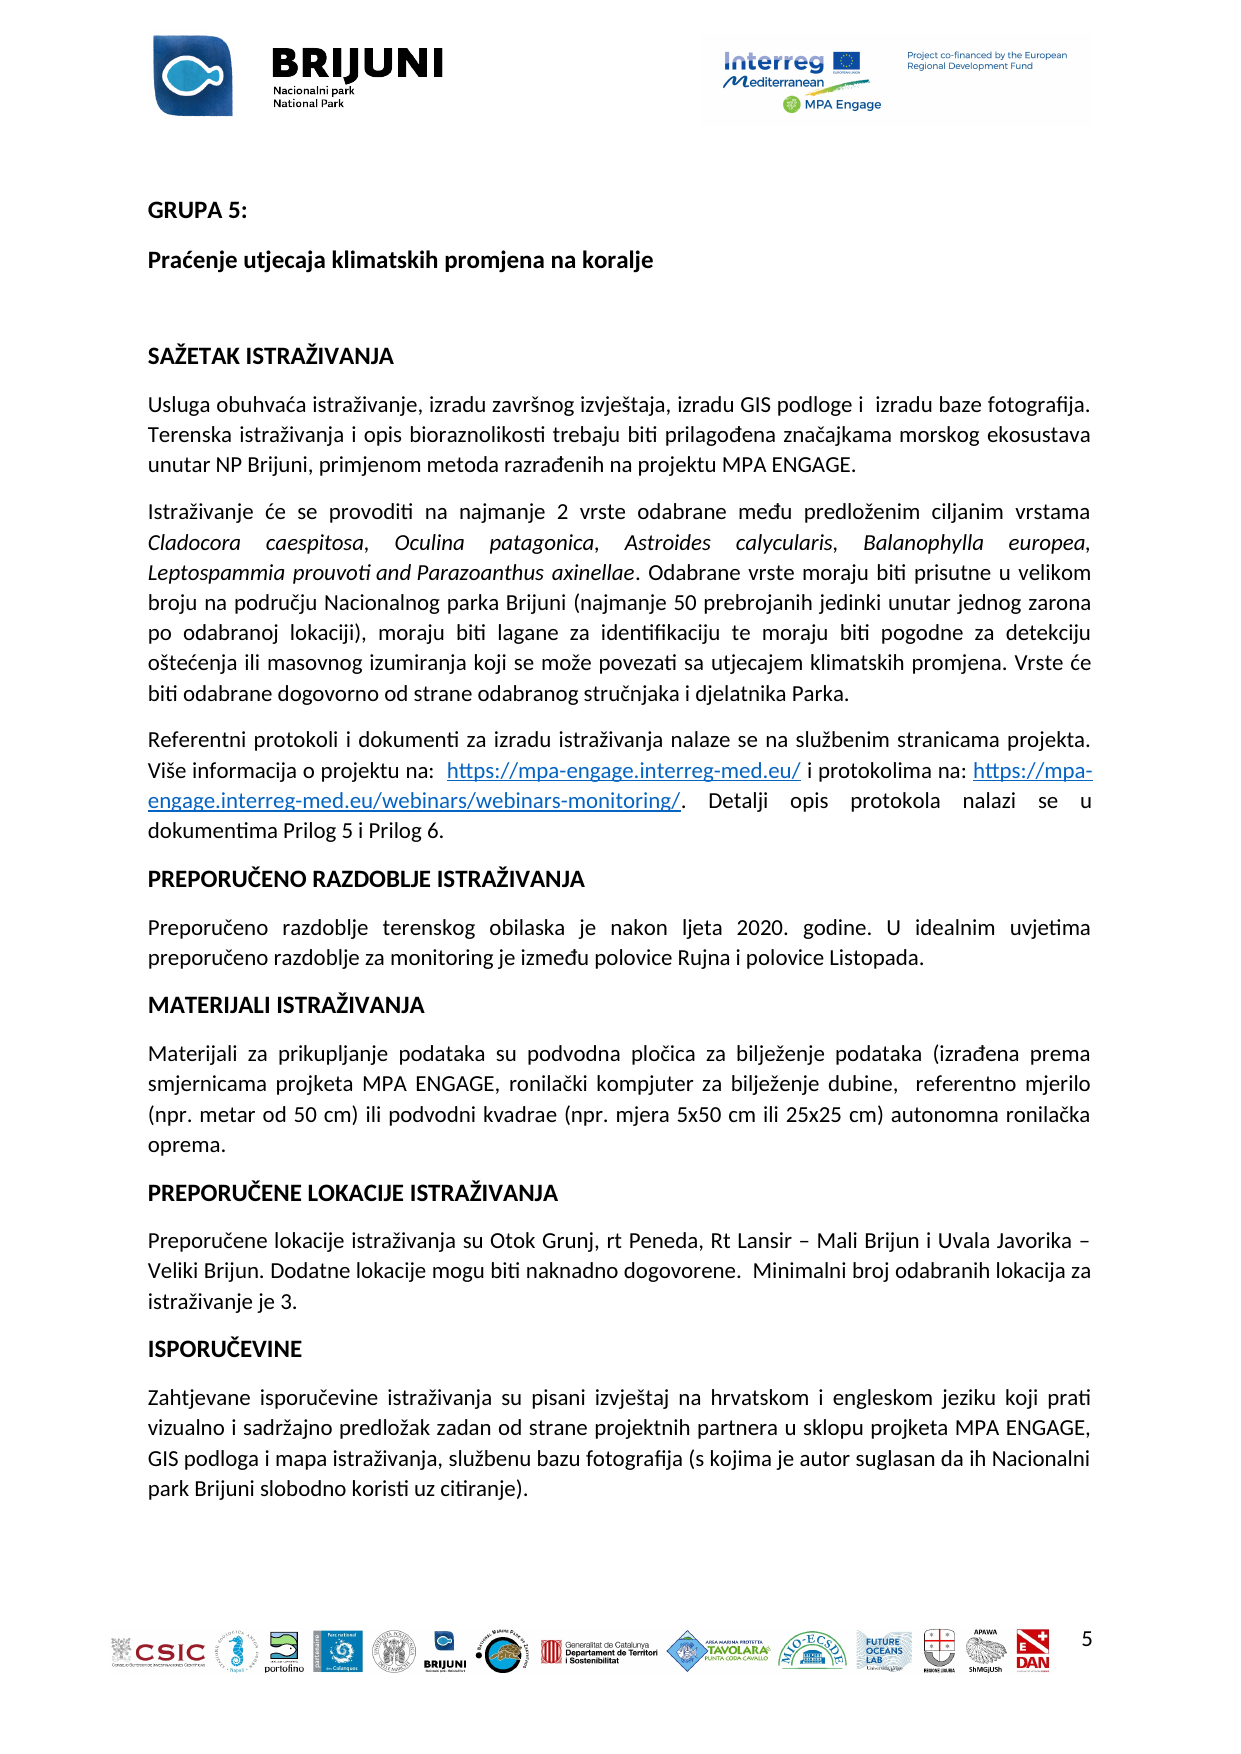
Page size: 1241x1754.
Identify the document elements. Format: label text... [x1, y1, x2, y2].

text Praćenje utjecaja klimatskih promjena na koralje [148, 244, 1093, 274]
text PREPORUČENO RAZDOBLJE ISTRAŽIVANJA [148, 863, 1093, 893]
text Istraživanje će se provoditi na najmanje 2 vrste odabrane među predloženim ciljanim vrstama Cladocora caespitosa, Oculina patagonica, Astroides calycularis, Balanophylla europea, Leptospammia prouvoti and Parazoanthus axinellae. Odabrane vrste moraju biti prisutne u velikom broju na području Nacionalnog parka Brijuni (najmanje 50 prebrojanih jedinki unutar jednog zarona po odabranoj lokaciji), moraju biti lagane za identifikaciju te moraju biti pogodne za detekciju oštećenja ili masovnog izumiranja koji se može povezati sa utjecajem klimatskih promjena. Vrste će biti odabrane dogovorno od strane odabranog stručnjaka i djelatnika Parka. [148, 497, 1093, 707]
text SAŽETAK ISTRAŽIVANJA [148, 341, 1093, 371]
text Referentni protokoli i dokumenti za izradu istraživanja nalaze se na službenim stranicama projekta. Više informacija o projektu na: https://mpa-engage.interreg-med.eu/ i protokolima na: https://mpa-engage.interreg-med.eu/webinars/webinars-monitoring/. Detalji opis protokola nalazi se u dokumentima Prilog 5 i Prilog 6. [148, 726, 1093, 844]
text MATERIJALI ISTRAŽIVANJA [148, 990, 1093, 1020]
text Preporučene lokacije istraživanja su Otok Grunj, rt Peneda, Rt Lansir – Mali Brijun i Uvala Javorika – Veliki Brijun. Dodatne lokacije mogu biti naknadno dogovorene. Minimalni broj odabranih lokacija za istraživanje je 3. [148, 1226, 1093, 1315]
text ISPORUČEVINE [148, 1334, 1093, 1364]
text Materijali za prikupljanje podataka su podvodna pločica za bilježenje podataka (izrađena prema smjernicama projketa MPA ENGAGE, ronilački kompjuter za bilježenje dubine, referentno mjerilo (npr. metar od 50 cm) ili podvodni kvadrae (npr. mjera 5x50 cm ili 25x25 cm) autonomna ronilačka oprema. [148, 1039, 1093, 1158]
text PREPORUČENE LOKACIJE ISTRAŽIVANJA [148, 1177, 1093, 1207]
picture [698, 34, 1093, 126]
text Usluga obuhvaća istraživanje, izradu završnog izvještaja, izradu GIS podloge i izradu baze fotografija. Terenska istraživanja i opis bioraznolikosti trebaju biti prilagođena značajkama morskog ekosustava unutar NP Brijuni, primjenom metoda razrađenih na projektu MPA ENGAGE. [148, 390, 1093, 478]
text Preporučeno razdoblje terenskog obilaska je nakon ljeta 2020. godine. U idealnim uvjetima preporučeno razdoblje za monitoring je između polovice Rujna i polovice Listopada. [148, 913, 1093, 971]
text Zahtjevane isporučevine istraživanja su pisani izvještaj na hrvatskom i engleskom jeziku koji prati vizualno i sadržajno predložak zadan od strane projektnih partnera u sklopu projketa MPA ENGAGE, GIS podloga i mapa istraživanja, službenu bazu fotografija (s kojima je autor suglasan da ih Nacionalni park Brijuni slobodno koristi uz citiranje). [148, 1383, 1093, 1502]
picture [107, 1627, 1053, 1675]
picture [147, 29, 532, 122]
text GRUPA 5: [148, 194, 1093, 225]
